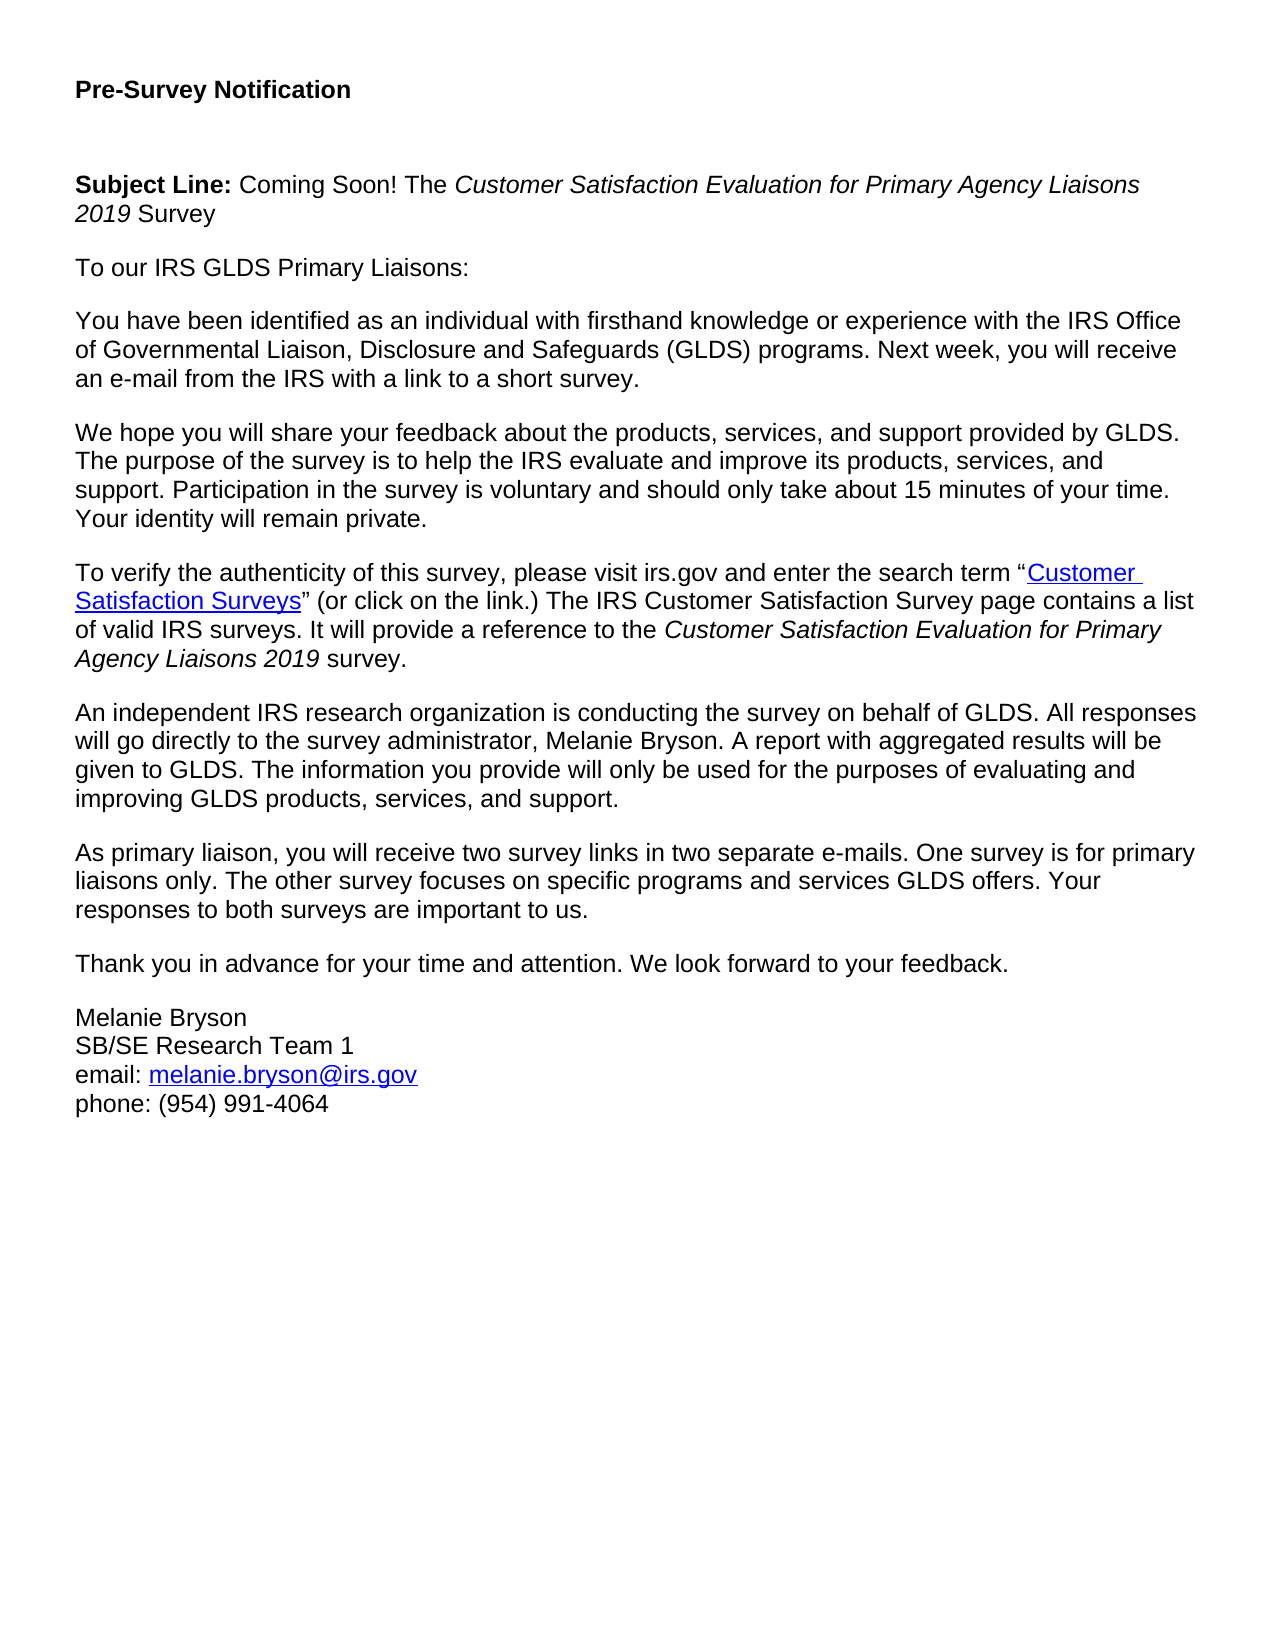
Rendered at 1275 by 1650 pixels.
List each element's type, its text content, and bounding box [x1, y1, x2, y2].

text An independent IRS research organization is conducting the survey on behalf of GLDS. All responses will go directly to the survey administrator, Melanie Bryson. A report with aggregated results will be given to GLDS. The information you provide will only be used for the purposes of evaluating and improving GLDS products, services, and support. [75, 697, 1200, 812]
text We hope you will share your feedback about the products, services, and support provided by GLDS. The purpose of the survey is to help the IRS evaluate and improve its products, services, and support. Participation in the survey is voluntary and should only take about 15 minutes of your time. Your identity will remain private. [75, 417, 1200, 532]
text Melanie Bryson SB/SE Research Team 1 email: melanie.bryson@irs.gov phone: (954) 991-4064 [75, 1002, 1200, 1117]
text As primary liaison, you will receive two survey links in two separate e-mails. One survey is for primary liaisons only. The other survey focuses on specific programs and services GLDS offers. Your responses to both surveys are important to us. [75, 837, 1200, 924]
text To verify the authenticity of this survey, please visit irs.gov and enter the search term “Customer Satisfaction Surveys” (or click on the link.) The IRS Customer Satisfaction Survey page contains a list of valid IRS surveys. It will provide a reference to the Customer Satisfaction Evaluation for Primary Agency Liaisons 2019 survey. [75, 557, 1200, 672]
text Subject Line: Coming Soon! The Customer Satisfaction Evaluation for Primary Agency Liaisons 2019 Survey [75, 170, 1200, 227]
text You have been identified as an individual with firsthand knowledge or experience with the IRS Office of Governmental Liaison, Disclosure and Safeguards (GLDS) programs. Next week, you will receive an e-mail from the IRS with a link to a short survey. [75, 306, 1200, 392]
text To our IRS GLDS Primary Liaisons: [75, 252, 1200, 281]
title Pre-Survey Notification [75, 75, 1200, 104]
text Thank you in advance for your time and attention. We look forward to your feedback. [75, 949, 1200, 977]
